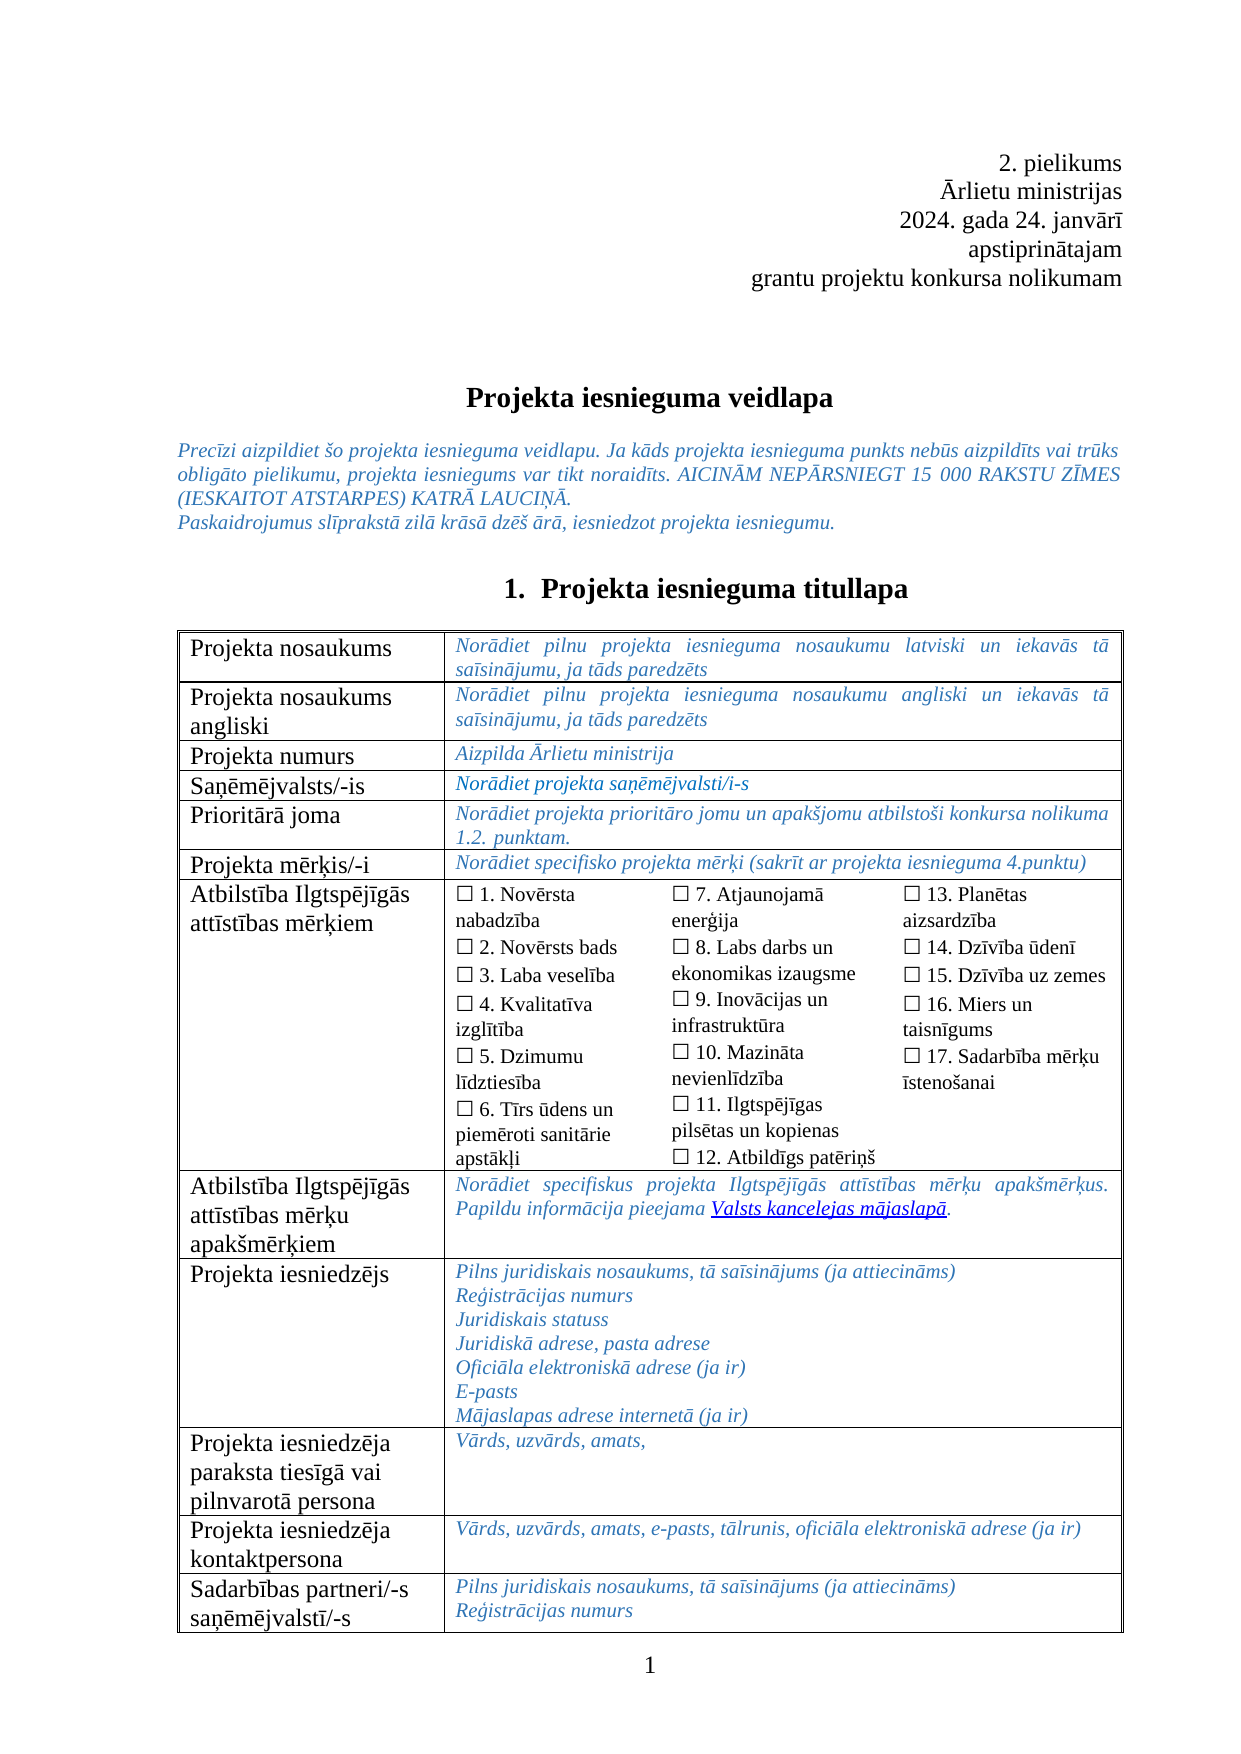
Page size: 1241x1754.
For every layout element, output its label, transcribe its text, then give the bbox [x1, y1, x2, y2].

table_cell Norādiet specifiskus projekta Ilgtspējīgās attīstības mērķu apakšmērķus. Papildu informācija pieejama Valsts kancelejas mājaslapā. [445, 1171, 1121, 1258]
text grantu projektu konkursa nolikumam [177, 263, 1122, 291]
table_cell Aizpilda Ārlietu ministrija [445, 741, 1121, 770]
table_cell Pilns juridiskais nosaukums, tā saīsinājums (ja attiecināms) Reģistrācijas numurs Juridiskais statuss Juridiskā adrese, pasta adrese Oficiāla elektroniskā adrese (ja ir) E-pasts Mājaslapas adrese internetā (ja ir) [445, 1259, 1121, 1427]
table_cell Projekta mērķis/-i [180, 850, 444, 878]
table_header Norādiet pilnu projekta iesnieguma nosaukumu latviski un iekavās tā saīsinājumu, ja tāds paredzēts [445, 633, 1121, 681]
table_cell Norādiet projekta prioritāro jomu un apakšjomu atbilstoši konkursa nolikuma 1.2. punktam. [445, 801, 1121, 849]
table_cell Projekta numurs [180, 741, 444, 770]
text 2024. gada 24. janvārī [177, 205, 1122, 234]
table_cell Atbilstība Ilgtspējīgās attīstības mērķu apakšmērķiem [180, 1171, 444, 1258]
table_cell Norādiet pilnu projekta iesnieguma nosaukumu angliski un iekavās tā saīsinājumu, ja tāds paredzēts [445, 683, 1121, 740]
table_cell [180, 1574, 444, 1632]
table_cell 1. Novērsta nabadzība 2. Novērsts bads 3. Laba veselība 4. Kvalitatīva izglītība 5. Dzimumu līdztiesība 6. Tīrs ūdens un piemēroti sanitārie apstākļi [445, 880, 660, 1170]
table_cell Norādiet projekta saņēmējvalsti/i-s [445, 771, 1121, 799]
table_cell Projekta nosaukums angliski [180, 683, 444, 740]
subtitle Projekta iesnieguma titullapa [290, 572, 1122, 605]
table_cell Vārds, uzvārds, amats, [445, 1428, 1121, 1514]
text Ārlietu ministrijas [177, 176, 1122, 205]
table_header Projekta nosaukums [180, 633, 444, 681]
table_cell Atbilstība Ilgtspējīgās attīstības mērķiem [180, 880, 444, 1170]
text Projekta iesnieguma veidlapa [177, 380, 1122, 414]
text Precīzi aizpildiet šo projekta iesnieguma veidlapu. Ja kāds projekta iesnieguma punkts nebūs aizpildīts vai trūks obligāto pielikumu, projekta iesniegums var tikt noraidīts. AICINĀM NEPĀRSNIEGT 15 000 RAKSTU ZĪMES (IESKAITOT ATSTARPES) KATRĀ LAUCIŅĀ. [177, 438, 1122, 510]
table_cell Prioritārā joma [180, 801, 444, 849]
table_cell 7. Atjaunojamā enerģija 8. Labs darbs un ekonomikas izaugsme 9. Inovācijas un infrastruktūra 10. Mazināta nevienlīdzība 11. Ilgtspējīgas pilsētas un kopienas 12. Atbildīgs patēriņš [660, 880, 891, 1170]
table_cell Projekta iesniedzēja paraksta tiesīgā vai pilnvarotā persona [180, 1428, 444, 1514]
table_cell Saņēmējvalsts/-is [180, 771, 444, 799]
text Paskaidrojumus slīprakstā zilā krāsā dzēš ārā, iesniedzot projekta iesniegumu. [177, 510, 1122, 534]
table_cell Projekta iesniedzējs [180, 1259, 444, 1427]
table_cell 13. Planētas aizsardzība 14. Dzīvība ūdenī 15. Dzīvība uz zemes 16. Miers un taisnīgums 17. Sadarbība mērķu īstenošanai [891, 880, 1121, 1170]
table_cell Vārds, uzvārds, amats, e-pasts, tālrunis, oficiāla elektroniskā adrese (ja ir) [445, 1516, 1121, 1573]
table_cell Projekta iesniedzēja kontaktpersona [180, 1516, 444, 1573]
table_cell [445, 1574, 1121, 1632]
text apstiprinātajam [177, 234, 1122, 263]
text 2. pielikums [177, 148, 1122, 176]
table_cell Norādiet specifisko projekta mērķi (sakrīt ar projekta iesnieguma 4.punktu) [445, 850, 1121, 878]
